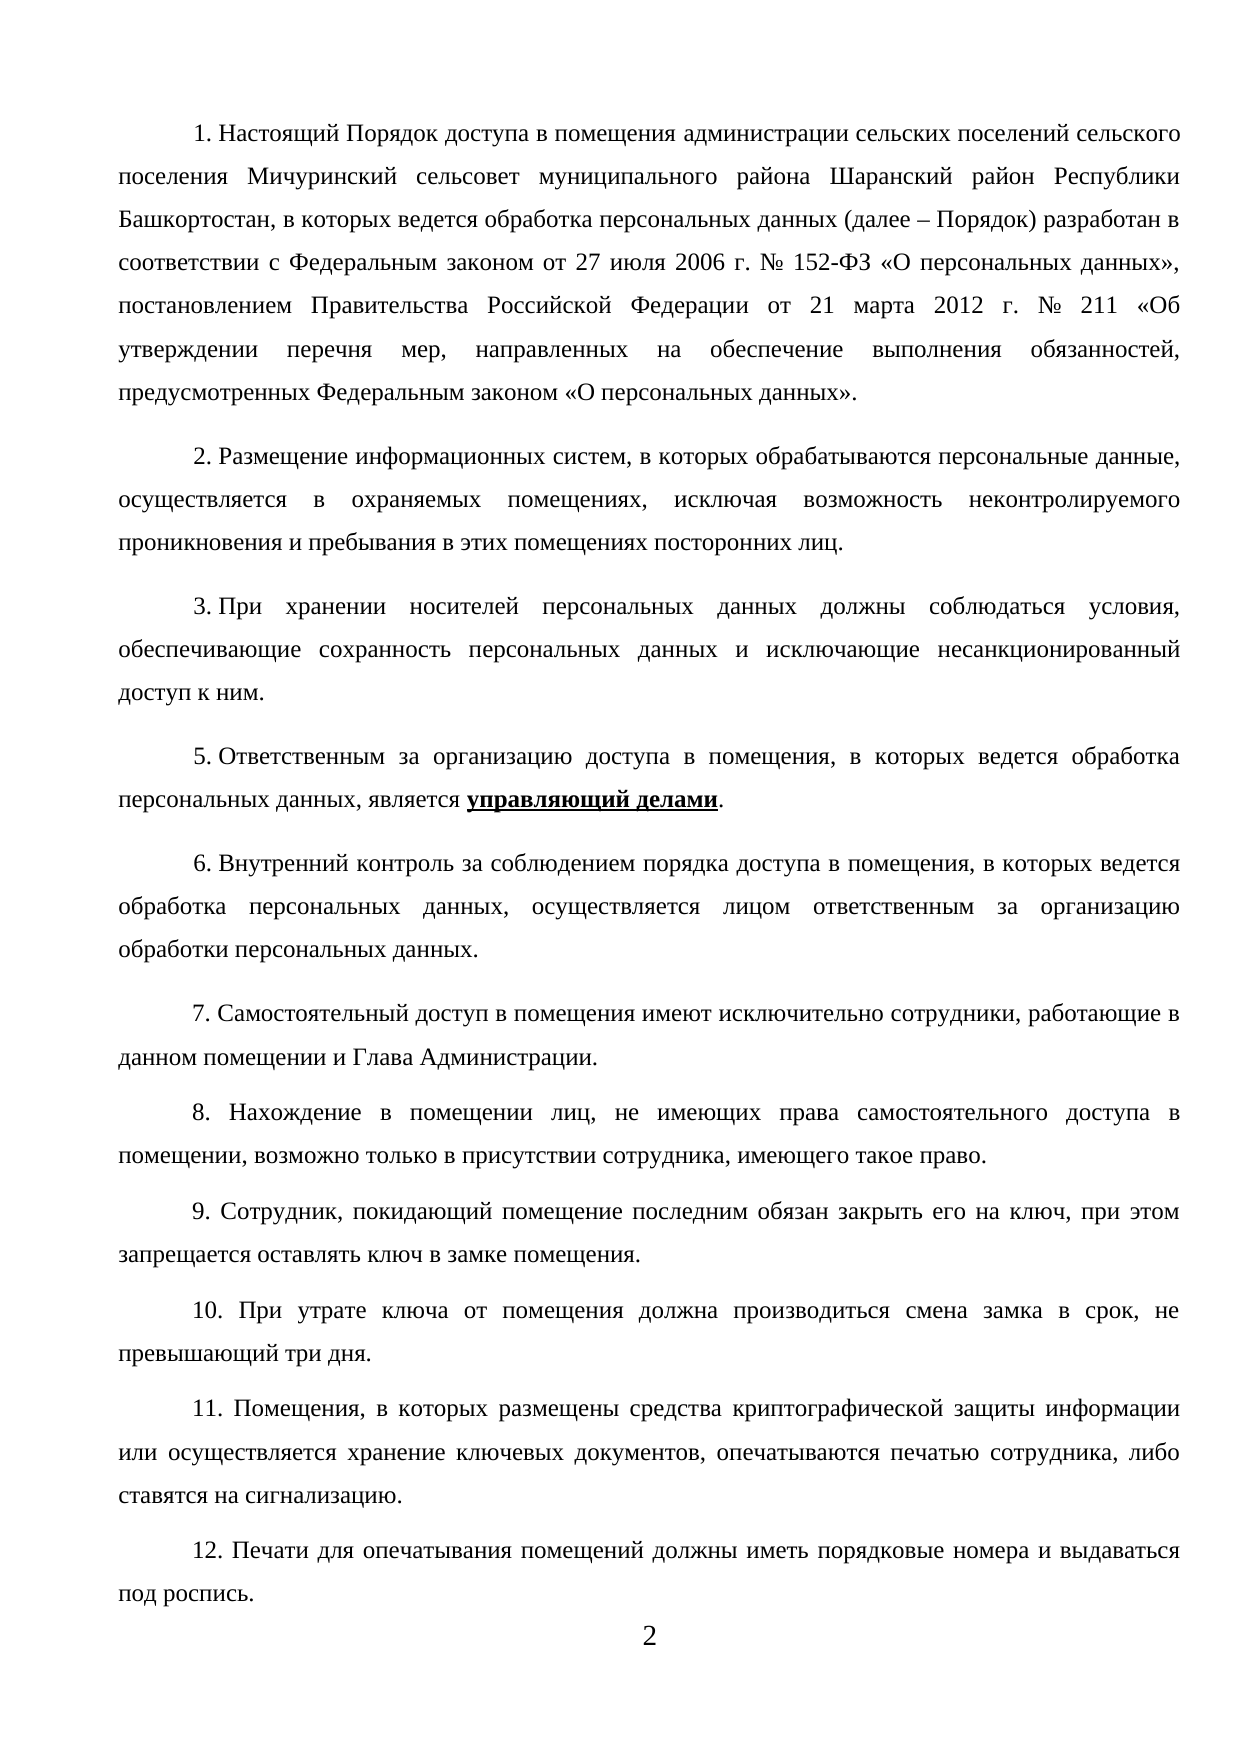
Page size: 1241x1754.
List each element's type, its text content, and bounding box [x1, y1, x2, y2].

text 12. Печати для опечатывания помещений должны иметь порядковые номера и выдаваться под роспись. [118, 1535, 1181, 1607]
text 11. Помещения, в которых размещены средства криптографической защиты информации или осуществляется хранение ключевых документов, опечатываются печатью сотрудника, либо ставятся на сигнализацию. [118, 1393, 1181, 1508]
text 10. При утрате ключа от помещения должна производиться смена замка в срок, не превышающий три дня. [118, 1295, 1181, 1367]
text 5. Ответственным за организацию доступа в помещения, в которых ведется обработка персональных данных, является управляющий делами. [118, 741, 1181, 813]
text 8. Нахождение в помещении лиц, не имеющих права самостоятельного доступа в помещении, возможно только в присутствии сотрудника, имеющего такое право. [118, 1097, 1181, 1169]
text 6. Внутренний контроль за соблюдением порядка доступа в помещения, в которых ведется обработка персональных данных, осуществляется лицом ответственным за организацию обработки персональных данных. [118, 848, 1181, 963]
text 7. Самостоятельный доступ в помещения имеют исключительно сотрудники, работающие в данном помещении и Глава Администрации. [118, 998, 1181, 1070]
text 3. При хранении носителей персональных данных должны соблюдаться условия, обеспечивающие сохранность персональных данных и исключающие несанкционированный доступ к ним. [118, 591, 1181, 706]
text 2. Размещение информационных систем, в которых обрабатываются персональные данные, осуществляется в охраняемых помещениях, исключая возможность неконтролируемого проникновения и пребывания в этих помещениях посторонних лиц. [118, 441, 1181, 556]
text 9. Сотрудник, покидающий помещение последним обязан закрыть его на ключ, при этом запрещается оставлять ключ в замке помещения. [118, 1196, 1181, 1268]
text 1. Настоящий Порядок доступа в помещения администрации сельских поселений сельского поселения Мичуринский сельсовет муниципального района Шаранский район Республики Башкортостан, в которых ведется обработка персональных данных (далее – Порядок) разработан в соответствии с Федеральным законом от 27 июля 2006 г. № 152-ФЗ «О персональных данных», постановлением Правительства Российской Федерации от 21 марта 2012 г. № 211 «Об утверждении перечня мер, направленных на обеспечение выполнения обязанностей, предусмотренных Федеральным законом «О персональных данных». [118, 118, 1181, 406]
